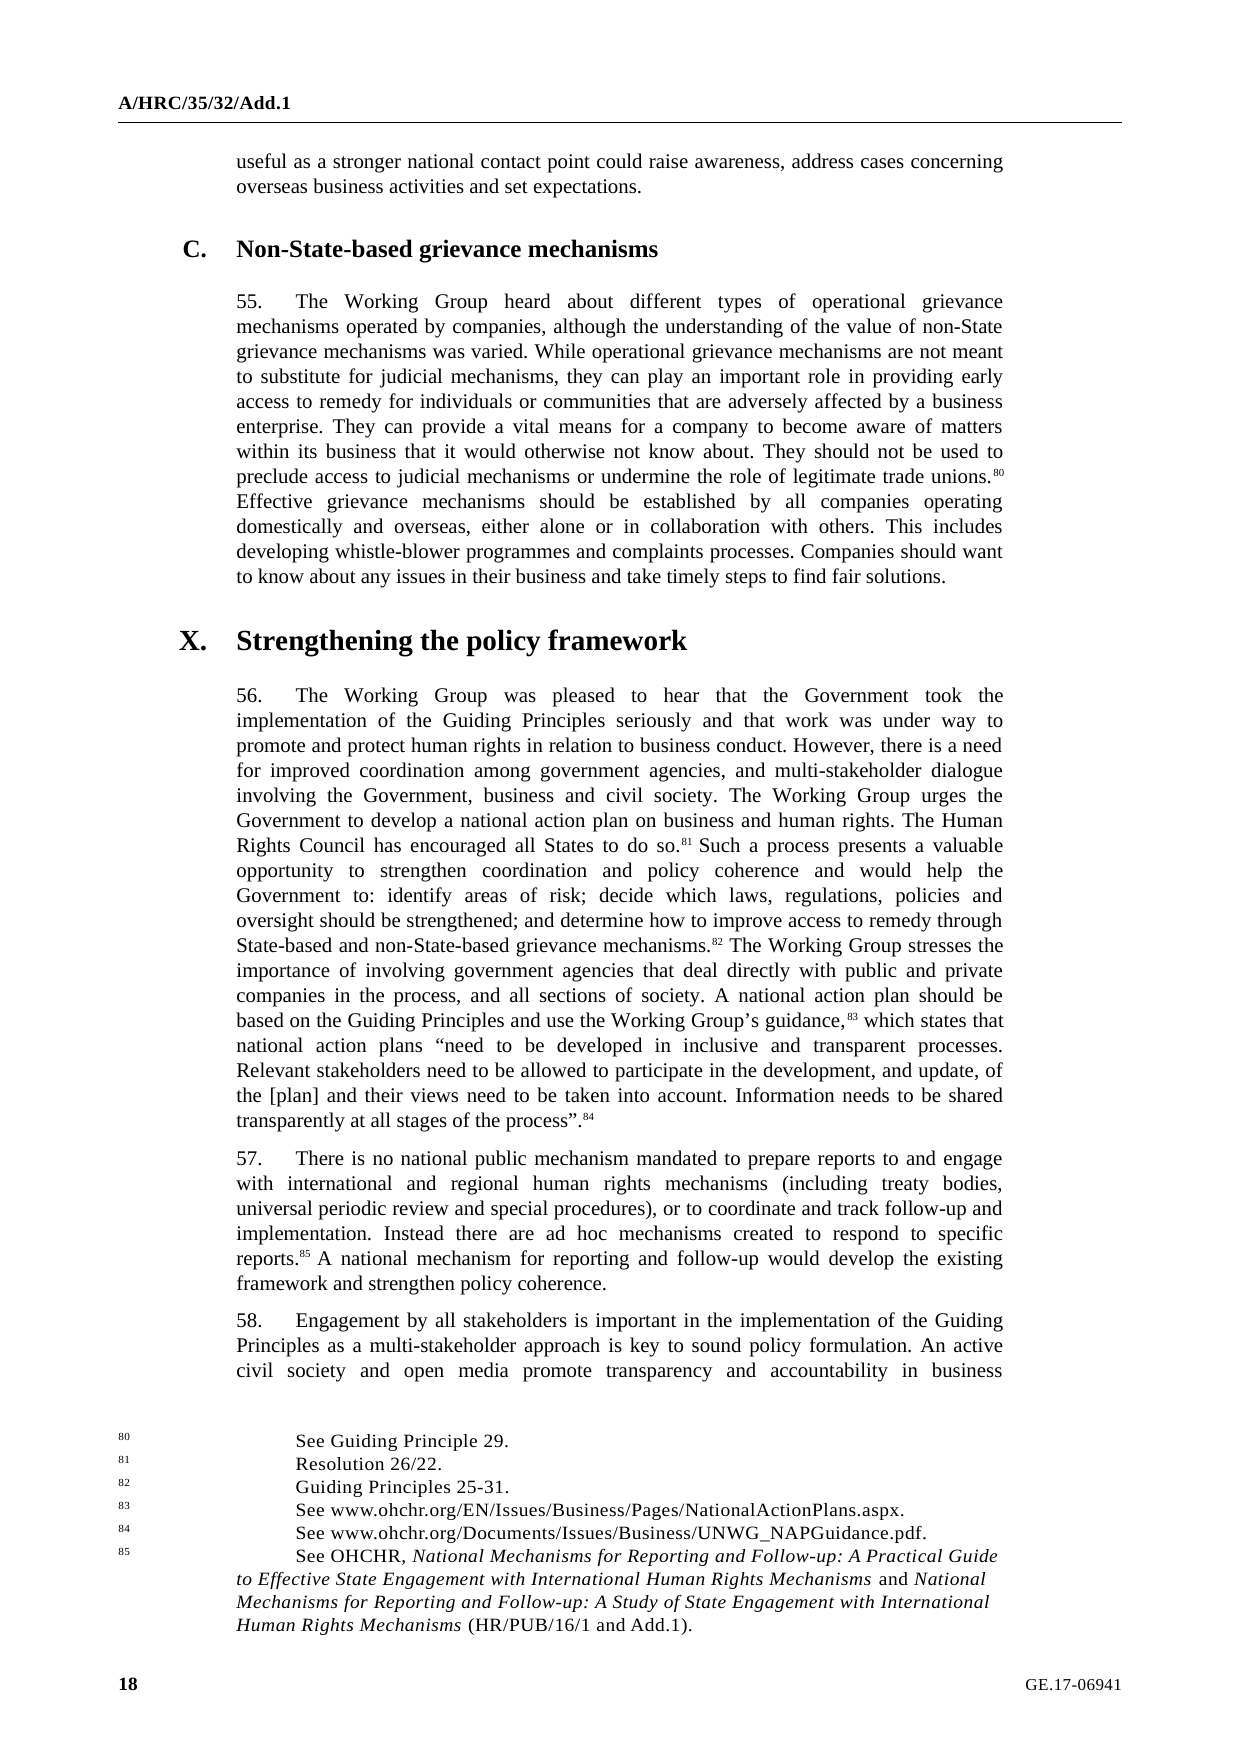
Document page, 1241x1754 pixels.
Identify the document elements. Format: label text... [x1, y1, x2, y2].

text X. Strengthening the policy framework [118, 626, 1004, 657]
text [236, 1307, 1004, 1382]
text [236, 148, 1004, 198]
text 55. The Working Group heard about different types of operational grievance mechanisms operated by companies, although the understanding of the value of non-State grievance mechanisms was varied. While operational grievance mechanisms are not meant to substitute for judicial mechanisms, they can play an important role in providing early access to remedy for individuals or communities that are adversely affected by a business enterprise. They can provide a vital means for a company to become aware of matters within its business that it would otherwise not know about. They should not be used to preclude access to judicial mechanisms or undermine the role of legitimate trade unions. Effective grievance mechanisms should be established by all companies operating domestically and overseas, either alone or in collaboration with others. This includes developing whistle-blower programmes and complaints processes. Companies should want to know about any issues in their business and take timely steps to find fair solutions. [236, 288, 1004, 588]
text C. Non-State-based grievance mechanisms [118, 235, 1004, 263]
text 57. There is no national public mechanism mandated to prepare reports to and engage with international and regional human rights mechanisms (including treaty bodies, universal periodic review and special procedures), or to coordinate and track follow-up and implementation. Instead there are ad hoc mechanisms created to respond to specific reports. A national mechanism for reporting and follow-up would develop the existing framework and strengthen policy coherence. [236, 1144, 1004, 1294]
text 56. The Working Group was pleased to hear that the Government took the implementation of the Guiding Principles seriously and that work was under way to promote and protect human rights in relation to business conduct. However, there is a need for improved coordination among government agencies, and multi-stakeholder dialogue involving the Government, business and civil society. The Working Group urges the Government to develop a national action plan on business and human rights. The Human Rights Council has encouraged all States to do so. Such a process presents a valuable opportunity to strengthen coordination and policy coherence and would help the Government to: identify areas of risk; decide which laws, regulations, policies and oversight should be strengthened; and determine how to improve access to remedy through State-based and non-State-based grievance mechanisms. The Working Group stresses the importance of involving government agencies that deal directly with public and private companies in the process, and all sections of society. A national action plan should be based on the Guiding Principles and use the Working Group’s guidance, which states that national action plans “need to be developed in inclusive and transparent processes. Relevant stakeholders need to be allowed to participate in the development, and update, of the [plan] and their views need to be taken into account. Information needs to be shared transparently at all stages of the process”. [236, 682, 1004, 1132]
